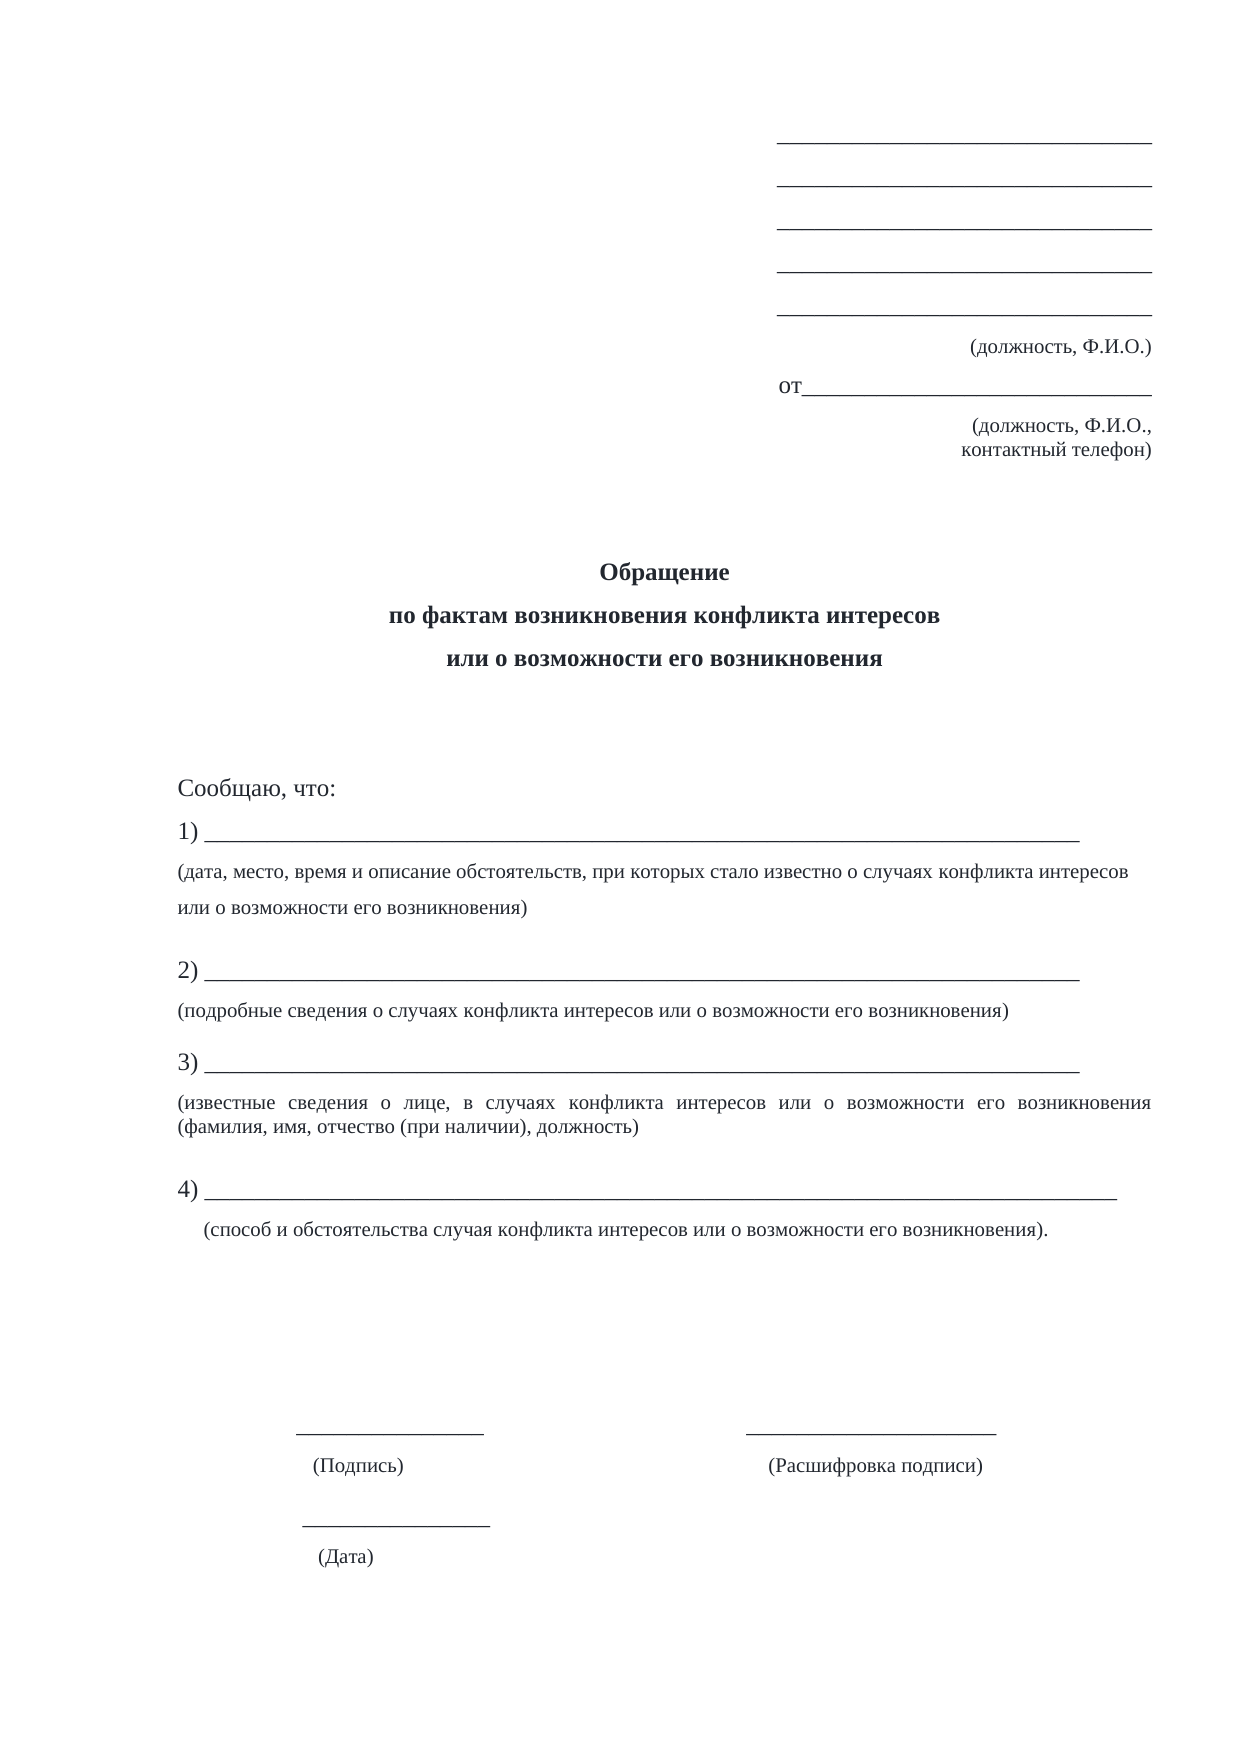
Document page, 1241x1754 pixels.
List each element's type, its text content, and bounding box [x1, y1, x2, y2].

text Сообщаю, что: [177, 773, 1152, 802]
text (способ и обстоятельства случая конфликта интересов или о возможности его возникновения). [177, 1217, 1152, 1241]
text ______________________________ [177, 118, 1152, 147]
text (подробные сведения о случаях конфликта интересов или о возможности его возникновения) [177, 998, 1152, 1022]
text 1) ______________________________________________________________________ [177, 816, 1152, 845]
text (дата, место, время и описание обстоятельств, при которых стало известно о случаях конфликта интересов или о возможности его возникновения) [177, 859, 1152, 919]
text по фактам возникновения конфликта интересов [177, 600, 1152, 629]
text _______________ [177, 1501, 1152, 1529]
text (известные сведения о лице, в случаях конфликта интересов или о возможности его возникновения (фамилия, имя, отчество (при наличии), должность) [177, 1090, 1152, 1138]
text (Подпись) (Расшифровка подписи) [177, 1453, 1152, 1477]
text (должность, Ф.И.О., [177, 413, 1152, 437]
text ______________________________ [177, 204, 1152, 233]
text или о возможности его возникновения [177, 643, 1152, 672]
text 4) _________________________________________________________________________ [177, 1174, 1152, 1203]
text Обращение [177, 557, 1152, 586]
text _______________ ____________________ [177, 1409, 1152, 1438]
text (должность, Ф.И.О.) [177, 334, 1152, 358]
text ______________________________ [177, 161, 1152, 190]
text (Дата) [177, 1544, 1152, 1568]
text ______________________________ [177, 291, 1152, 319]
text 2) ______________________________________________________________________ [177, 955, 1152, 984]
text от____________________________ [177, 370, 1152, 398]
text ______________________________ [177, 247, 1152, 276]
text контактный телефон) [177, 437, 1152, 461]
text 3) ______________________________________________________________________ [177, 1047, 1152, 1075]
